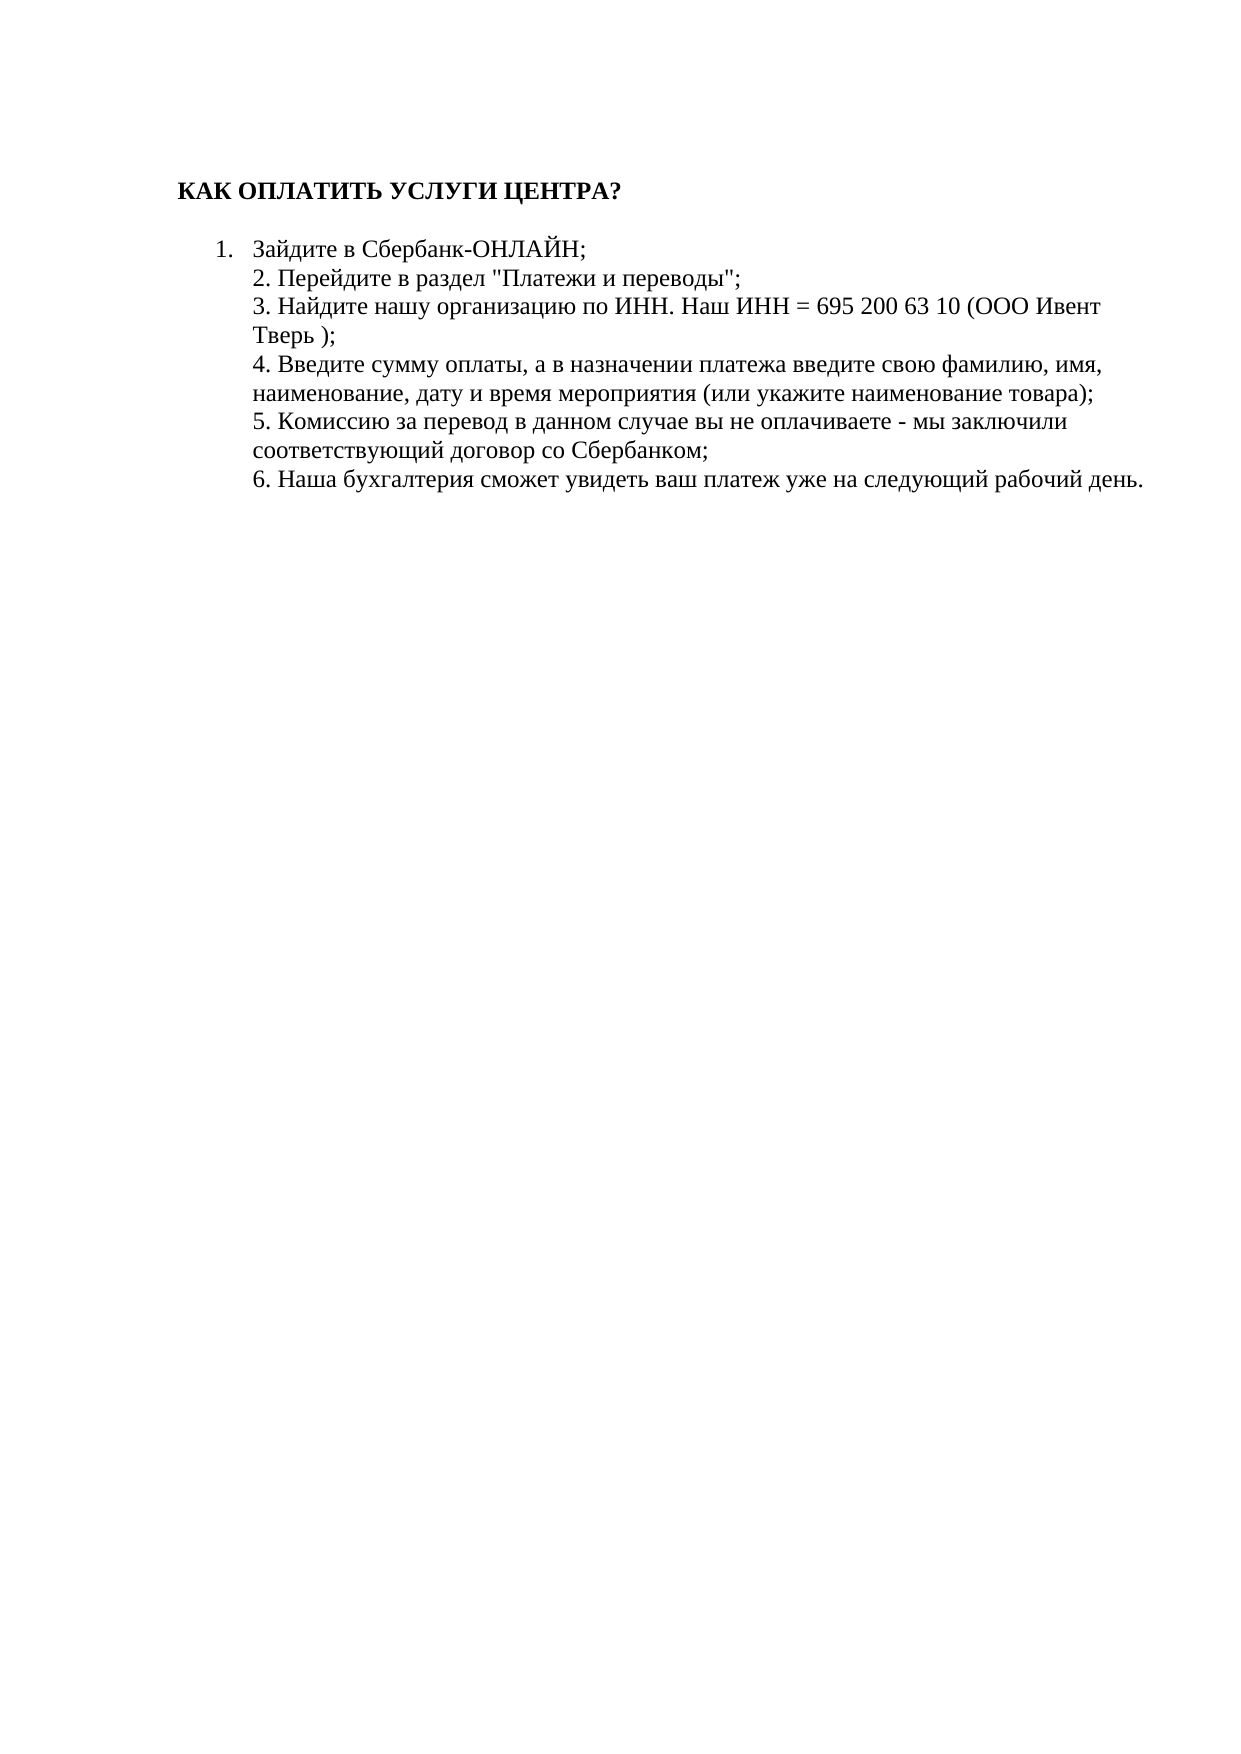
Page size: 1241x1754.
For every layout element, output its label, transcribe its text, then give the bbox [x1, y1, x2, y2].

text КАК ОПЛАТИТЬ УСЛУГИ ЦЕНТРА? [177, 176, 1152, 205]
list Зайдите в Сбербанк-ОНЛАЙН; 2. Перейдите в раздел "Платежи и переводы"; 3. Найдите нашу организацию по ИНН. Наш ИНН = 695 200 63 10 (ООО Ивент Тверь ); 4. Введите сумму оплаты, а в назначении платежа введите свою фамилию, имя, наименование, дату и время мероприятия (или укажите наименование товара); 5. Комиссию за перевод в данном случае вы не оплачиваете - мы заключили соответствующий договор со Сбербанком; 6. Наша бухгалтерия сможет увидеть ваш платеж уже на следующий рабочий день. [215, 234, 1152, 493]
